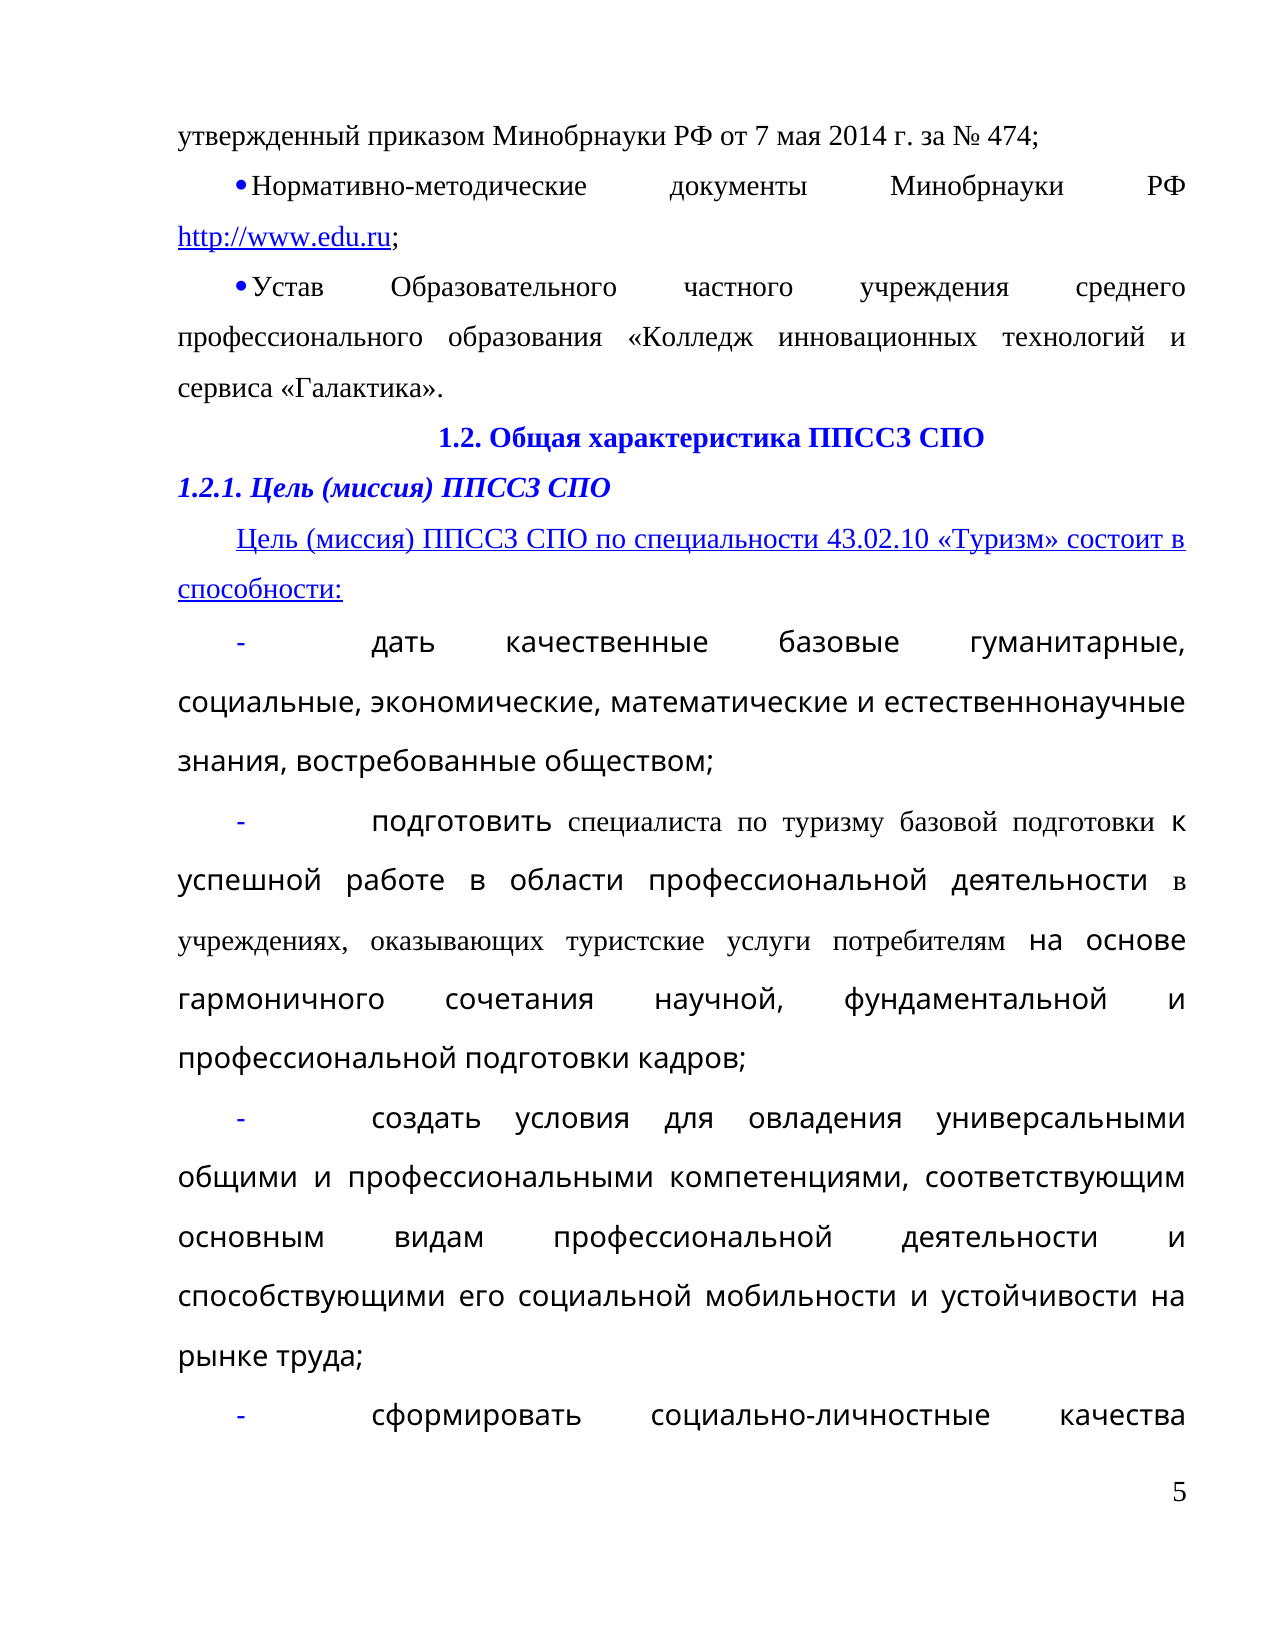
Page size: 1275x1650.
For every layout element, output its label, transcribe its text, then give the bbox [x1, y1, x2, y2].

list дать качественные базовые гуманитарные, социальные, экономические, математические и естественнонаучные знания, востребованные обществом; [177, 621, 1186, 780]
text 1.2. Общая характеристика ППССЗ СПО [177, 420, 1186, 454]
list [177, 1395, 1186, 1434]
text 1.2.1. Цель (миссия) ППССЗ СПО [177, 471, 1186, 504]
list Устав Образовательного частного учреждения среднего профессионального образования «Колледж инновационных технологий и сервиса «Галактика». [177, 269, 1186, 403]
list подготовить специалиста по туризму базовой подготовки к успешной работе в области профессиональной деятельности в учреждениях, оказывающих туристские услуги потребителям на основе гармоничного сочетания научной, фундаментальной и профессиональной подготовки кадров; [177, 800, 1186, 1077]
list Нормативно-методические документы Минобрнауки РФ http://www.edu.ru; [177, 168, 1186, 252]
list создать условия для овладения универсальными общими и профессиональными компетенциями, соответствующим основным видам профессиональной деятельности и способствующими его социальной мобильности и устойчивости на рынке труда; [177, 1097, 1186, 1375]
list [177, 118, 1186, 152]
text Цель (миссия) ППССЗ СПО по специальности 43.02.10 «Туризм» состоит в способности: [177, 521, 1186, 605]
